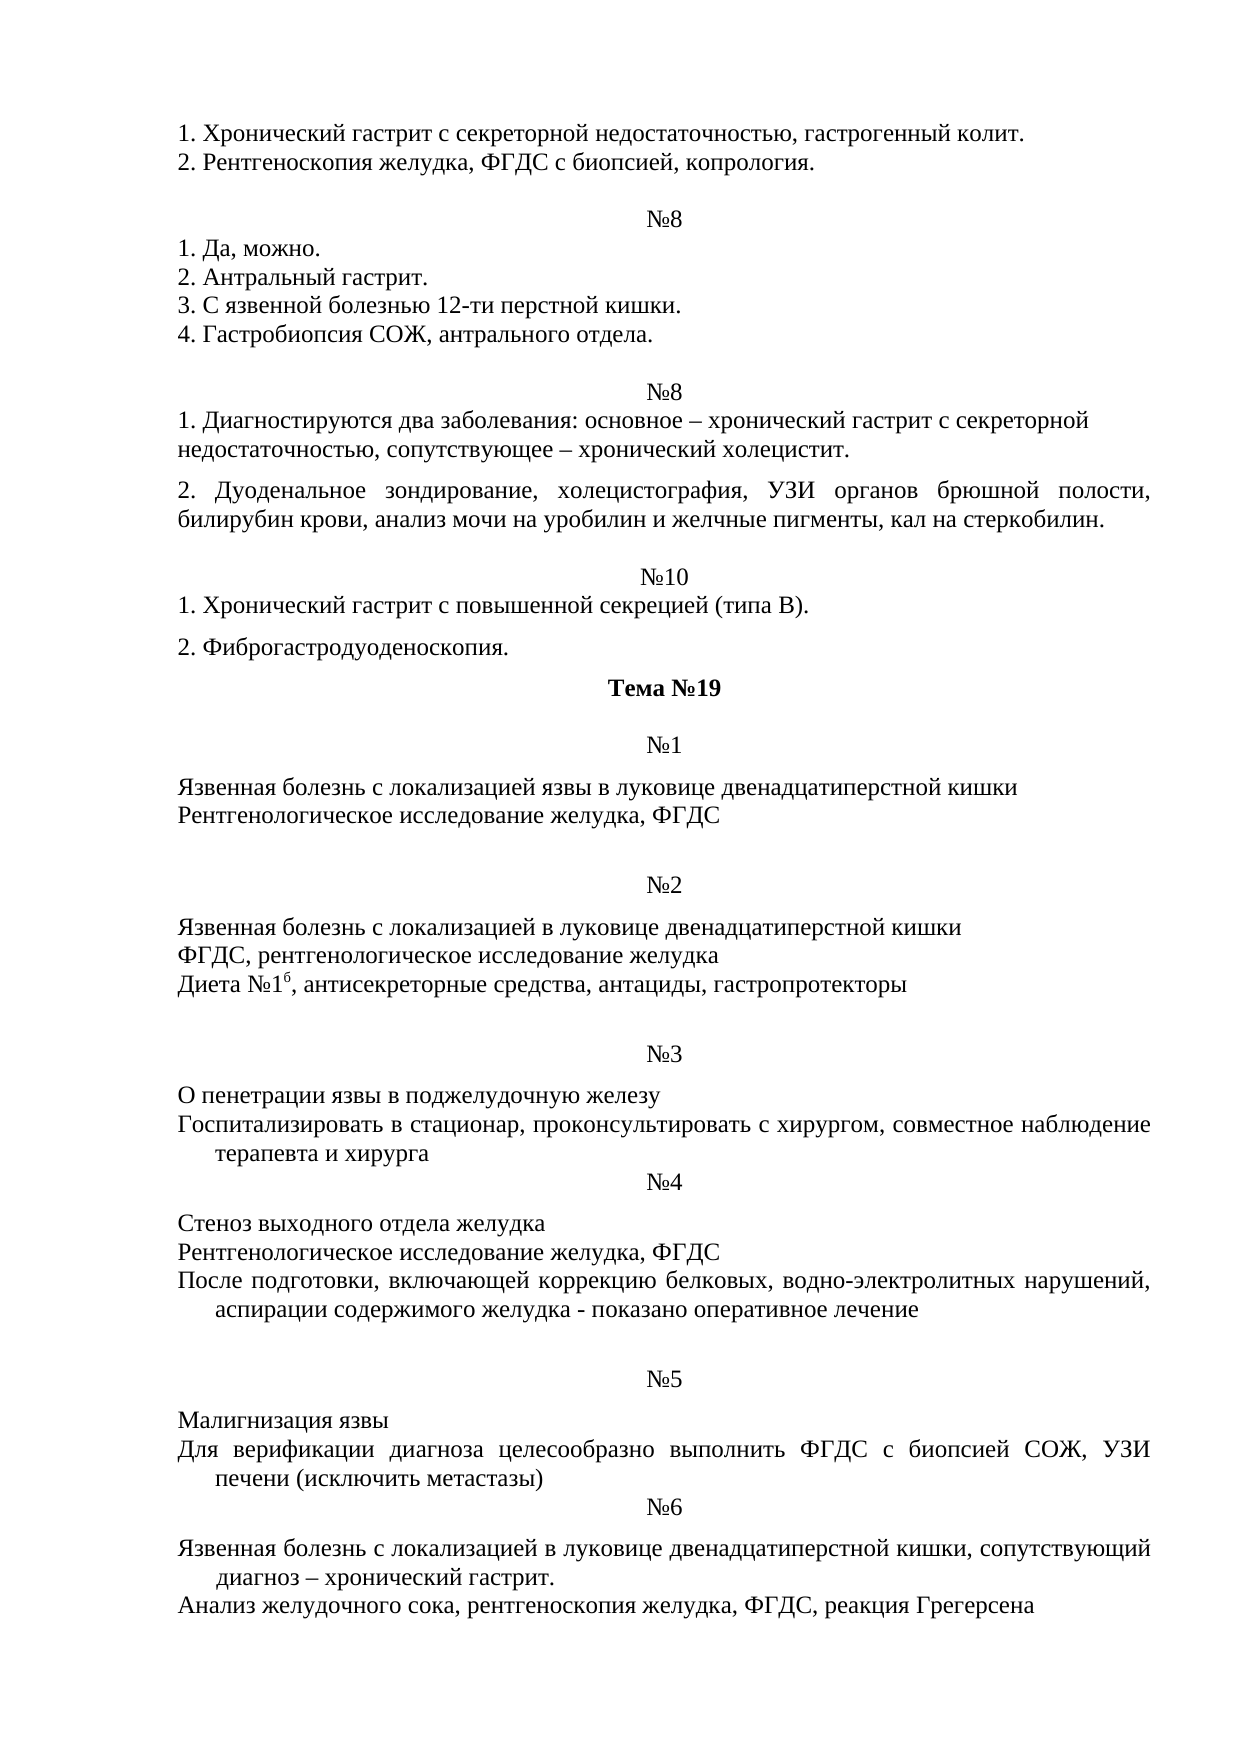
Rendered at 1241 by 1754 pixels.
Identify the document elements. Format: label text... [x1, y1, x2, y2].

text №8 [177, 377, 1152, 406]
text №4 [177, 1167, 1152, 1196]
text 1. Диагностируются два заболевания: основное – хронический гастрит с секреторной недостаточностью, сопутствующее – хронический холецистит. [177, 406, 1152, 463]
text 4. Гастробиопсия СОЖ, антрального отдела. [177, 319, 1152, 348]
text Язвенная болезнь с локализацией в луковице двенадцатиперстной кишки, сопутствующий диагноз – хронический гастрит. [177, 1533, 1152, 1591]
text 2. Дуоденальное зондирование, холецистография, УЗИ органов брюшной полости, билирубин крови, анализ мочи на уробилин и желчные пигменты, кал на стеркобилин. [177, 476, 1152, 533]
text Рентгенологическое исследование желудка, ФГДС [177, 801, 1152, 829]
text Для верификации диагноза целесообразно выполнить ФГДС с биопсией СОЖ, УЗИ печени (исключить метастазы) [177, 1434, 1152, 1492]
text О пенетрации язвы в поджелудочную железу [177, 1081, 1152, 1109]
text №8 [177, 204, 1152, 233]
text Госпитализировать в стационар, проконсультировать с хирургом, совместное наблюдение терапевта и хирурга [177, 1109, 1152, 1167]
text №6 [177, 1492, 1152, 1521]
text 3. С язвенной болезнью 12-ти перстной кишки. [177, 291, 1152, 319]
text №5 [177, 1364, 1152, 1393]
text После подготовки, включающей коррекцию белковых, водно-электролитных нарушений, аспирации содержимого желудка - показано оперативное лечение [177, 1266, 1152, 1323]
text №3 [177, 1039, 1152, 1068]
text 1. Да, можно. [177, 233, 1152, 262]
text №2 [177, 871, 1152, 899]
text Язвенная болезнь с локализацией в луковице двенадцатиперстной кишки [177, 912, 1152, 941]
text Диета №1б, антисекреторные средства, антациды, гастропротекторы [177, 969, 1152, 998]
text Малигнизация язвы [177, 1406, 1152, 1434]
text Анализ желудочного сока, рентгеноскопия желудка, ФГДС, реакция Грегерсена [177, 1591, 1152, 1619]
text 2. Фиброгастродуоденоскопия. [177, 632, 1152, 661]
text 1. Хронический гастрит с секреторной недостаточностью, гастрогенный колит. [177, 118, 1152, 147]
text 2. Антральный гастрит. [177, 262, 1152, 291]
text 1. Хронический гастрит с повышенной секрецией (типа В). [177, 591, 1152, 619]
text Язвенная болезнь с локализацией язвы в луковице двенадцатиперстной кишки [177, 772, 1152, 801]
text 2. Рентгеноскопия желудка, ФГДС с биопсией, копрология. [177, 147, 1152, 176]
text ФГДС, рентгенологическое исследование желудка [177, 941, 1152, 969]
text Рентгенологическое исследование желудка, ФГДС [177, 1237, 1152, 1266]
text Стеноз выходного отдела желудка [177, 1208, 1152, 1237]
text №1 [177, 731, 1152, 759]
text №10 [177, 562, 1152, 591]
text Тема №19 [177, 673, 1152, 702]
